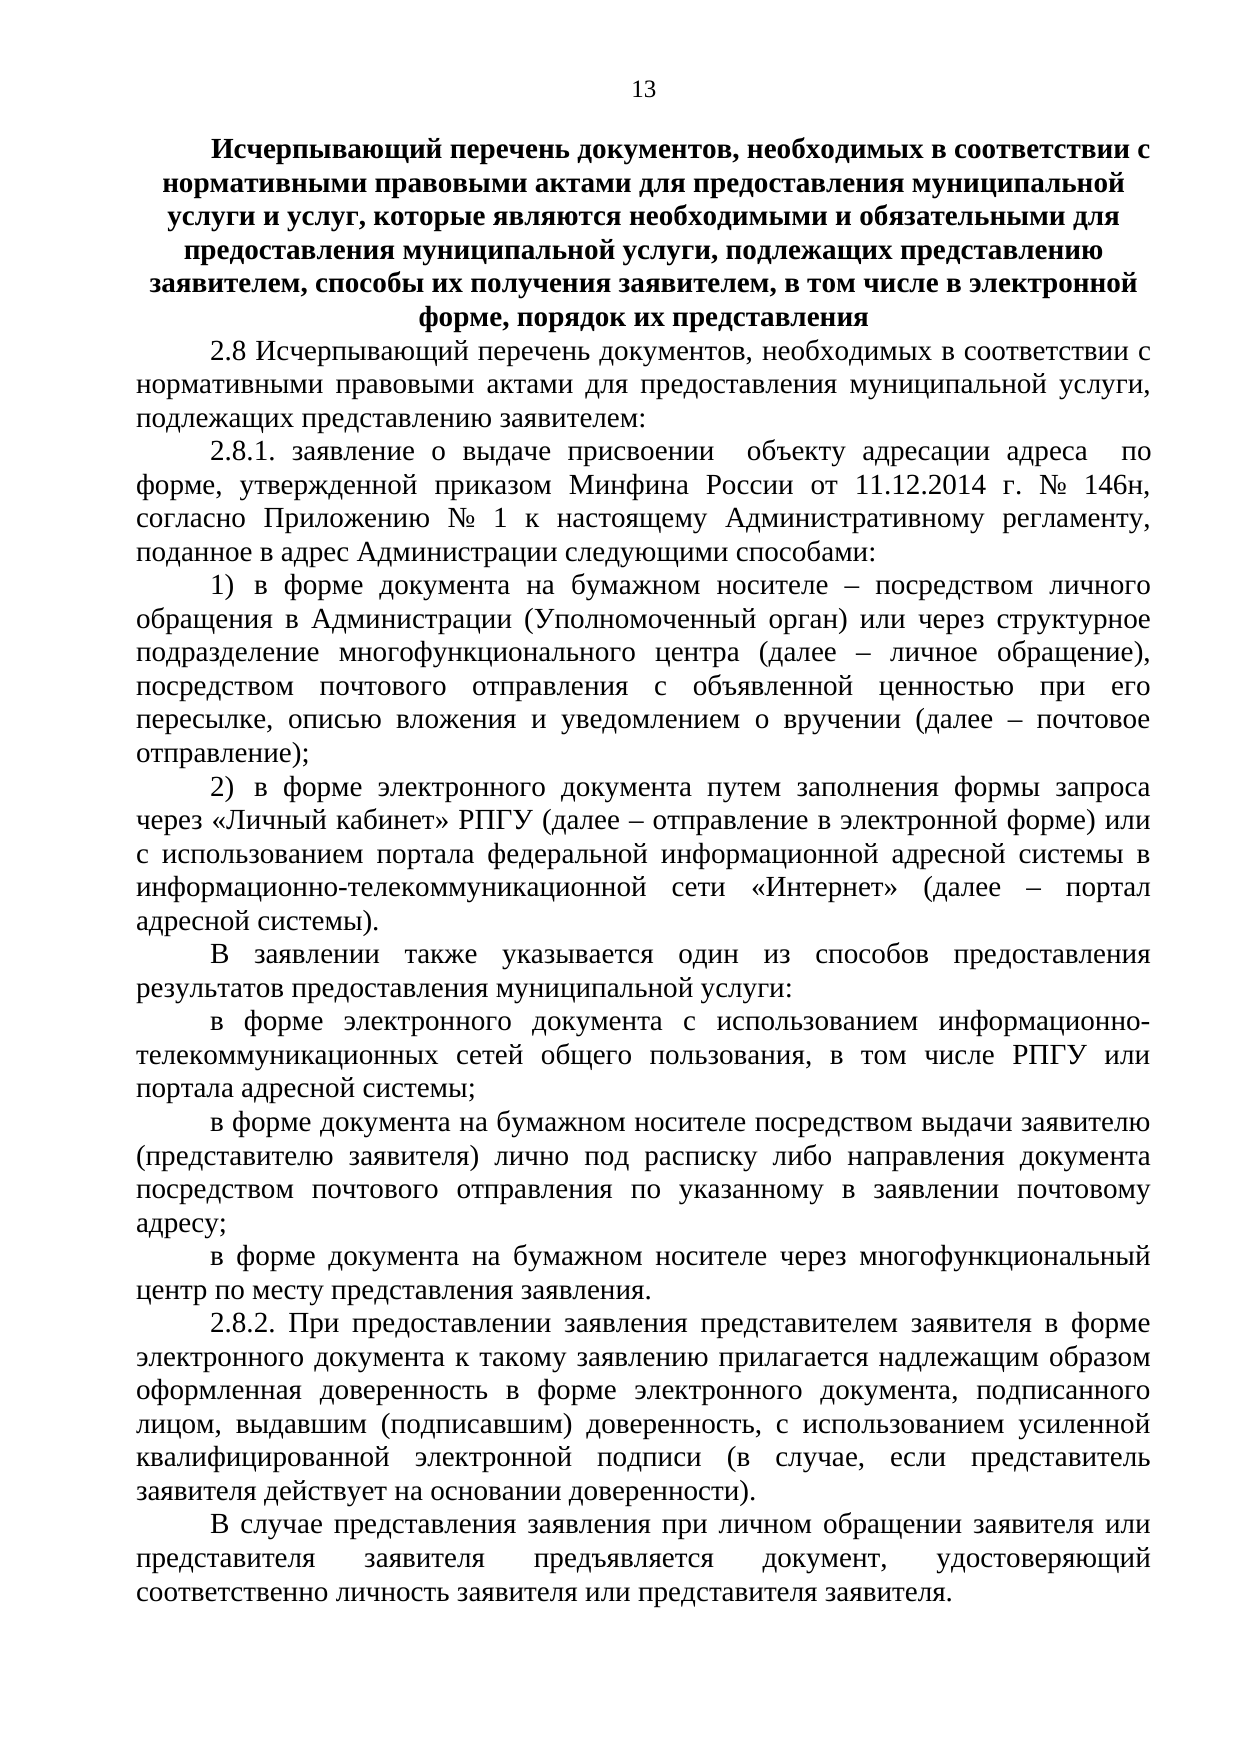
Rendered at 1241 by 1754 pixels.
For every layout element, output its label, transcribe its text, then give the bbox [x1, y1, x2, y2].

text В случае представления заявления при личном обращении заявителя или представителя заявителя предъявляется документ, удостоверяющий соответственно личность заявителя или представителя заявителя. [136, 1507, 1152, 1607]
list в форме документа на бумажном носителе – посредством личного обращения в Администрации (Уполномоченный орган) или через структурное подразделение многофункционального центра (далее – личное обращение), посредством почтового отправления с объявленной ценностью при его пересылке, описью вложения и уведомлением о вручении (далее – почтовое отправление); [136, 567, 1152, 769]
text 2.8.2. При предоставлении заявления представителем заявителя в форме электронного документа к такому заявлению прилагается надлежащим образом оформленная доверенность в форме электронного документа, подписанного лицом, выдавшим (подписавшим) доверенность, с использованием усиленной квалифицированной электронной подписи (в случае, если представитель заявителя действует на основании доверенности). [136, 1305, 1152, 1507]
text в форме документа на бумажном носителе посредством выдачи заявителю (представителю заявителя) лично под расписку либо направления документа посредством почтового отправления по указанному в заявлении почтовому адресу; [136, 1104, 1152, 1238]
text в форме электронного документа с использованием информационно-телекоммуникационных сетей общего пользования, в том числе РПГУ или портала адресной системы; [136, 1003, 1152, 1104]
text Исчерпывающий перечень документов, необходимых в соответствии с нормативными правовыми актами для предоставления муниципальной услуги и услуг, которые являются необходимыми и обязательными для предоставления муниципальной услуги, подлежащих представлению заявителем, способы их получения заявителем, в том числе в электронной форме, порядок их представления [136, 131, 1152, 333]
text 2.8 Исчерпывающий перечень документов, необходимых в соответствии с нормативными правовыми актами для предоставления муниципальной услуги, подлежащих представлению заявителем: [136, 333, 1152, 433]
list в форме электронного документа путем заполнения формы запроса через «Личный кабинет» РПГУ (далее – отправление в электронной форме) или с использованием портала федеральной информационной адресной системы в информационно-телекоммуникационной сети «Интернет» (далее – портал адресной системы). [136, 769, 1152, 936]
text в форме документа на бумажном носителе через многофункциональный центр по месту представления заявления. [136, 1238, 1152, 1305]
text 2.8.1. заявление о выдаче присвоении объекту адресации адреса по форме, утвержденной приказом Минфина России от 11.12.2014 г. № 146н, согласно Приложению № 1 к настоящему Административному регламенту, поданное в адрес Администрации следующими способами: [136, 433, 1152, 567]
text В заявлении также указывается один из способов предоставления результатов предоставления муниципальной услуги: [136, 936, 1152, 1003]
